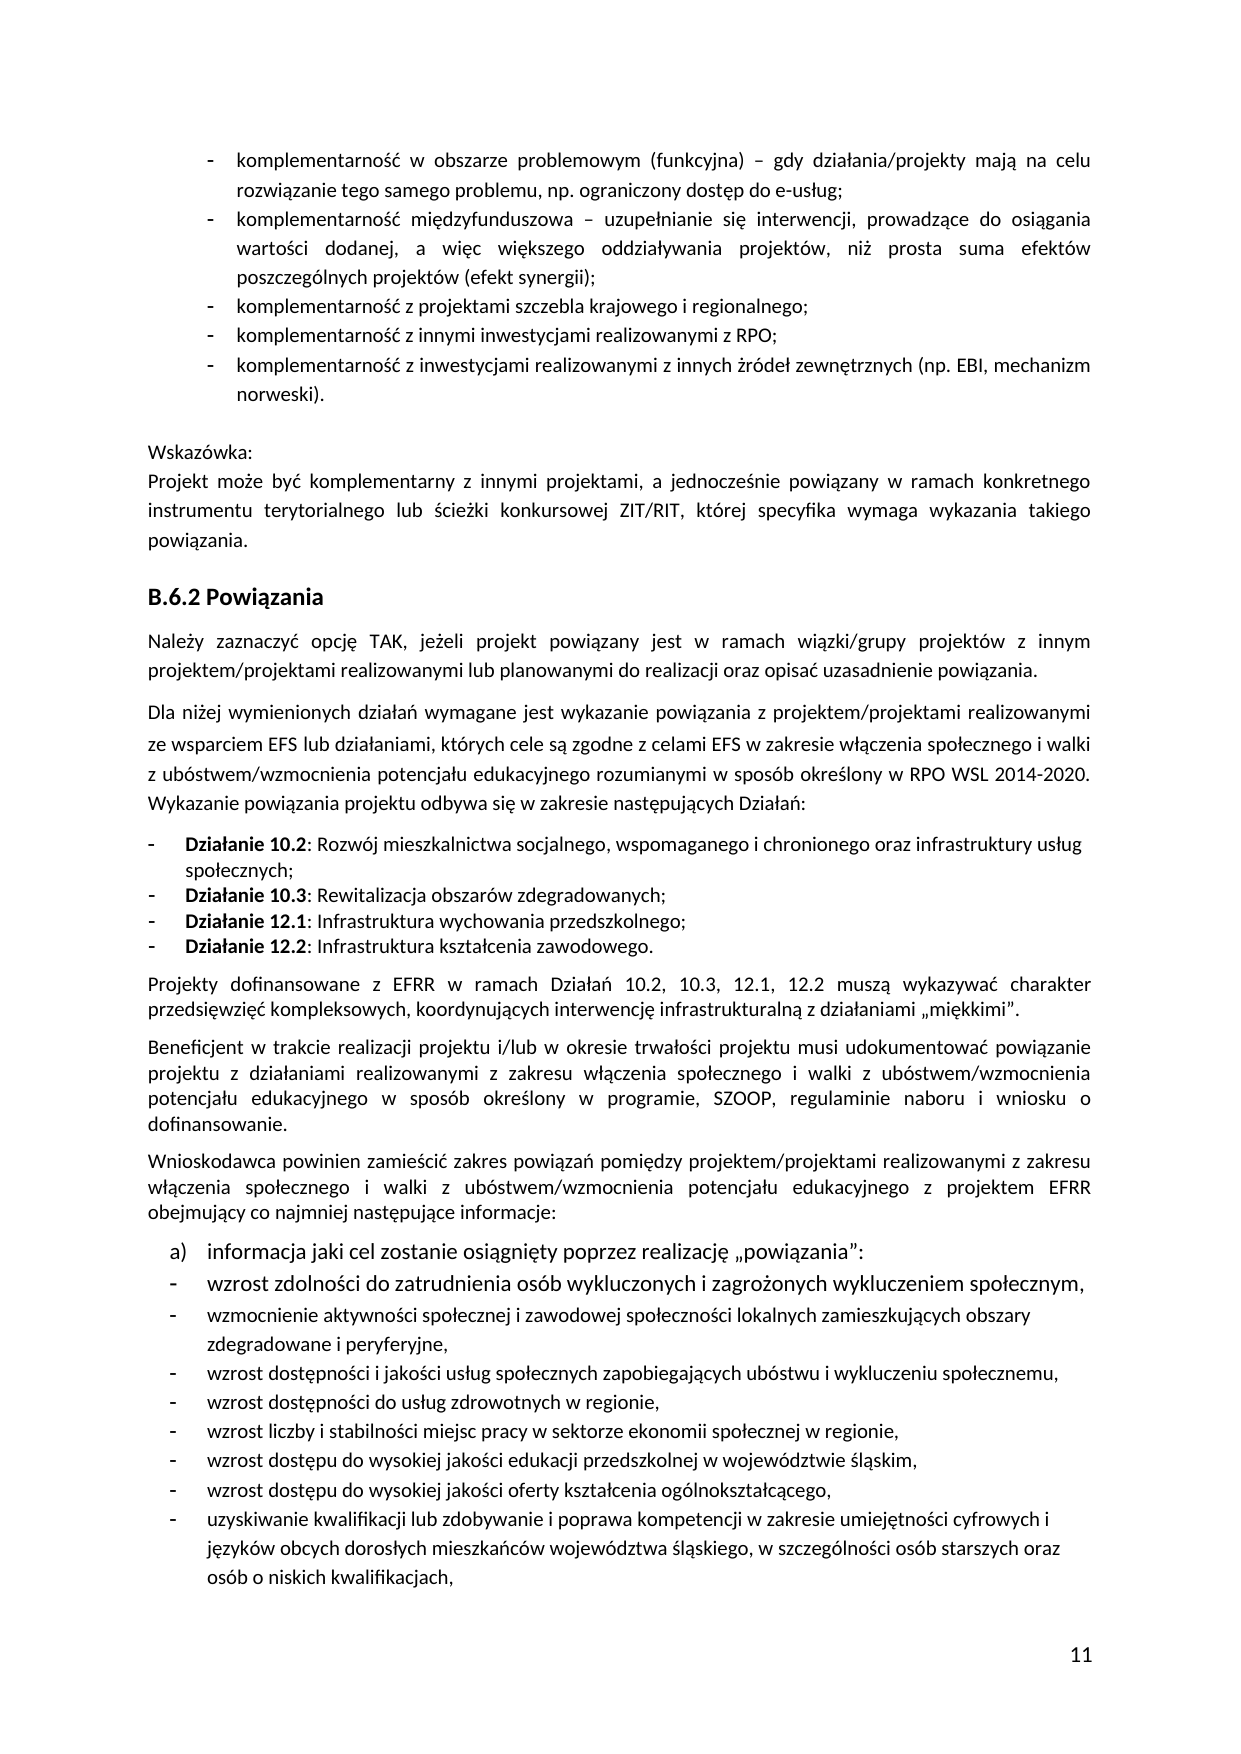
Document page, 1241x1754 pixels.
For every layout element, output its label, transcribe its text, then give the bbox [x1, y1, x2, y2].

list komplementarność w obszarze problemowym (funkcyjna) – gdy działania/projekty mają na celu rozwiązanie tego samego problemu, np. ograniczony dostęp do e-usług; [207, 148, 1092, 202]
list wzrost dostępu do wysokiej jakości oferty kształcenia ogólnokształcącego, [169, 1477, 1092, 1502]
list Należy zaznaczyć opcję TAK, jeżeli projekt powiązany jest w ramach wiązki/grupy projektów z innym projektem/projektami realizowanymi lub planowanymi do realizacji oraz opisać uzasadnienie powiązania. [148, 628, 1092, 683]
list komplementarność z inwestycjami realizowanymi z innych żródeł zewnętrznych (np. EBI, mechanizm norweski). [207, 352, 1092, 406]
text Dla niżej wymienionych działań wymagane jest wykazanie powiązania z projektem/projektami realizowanymi ze wsparciem EFS lub działaniami, których cele są zgodne z celami EFS w zakresie włączenia społecznego i walki z ubóstwem/wzmocnienia potencjału edukacyjnego rozumianymi w sposób określony w RPO WSL 2014-2020. Wykazanie powiązania projektu odbywa się w zakresie następujących Działań: [148, 699, 1092, 815]
list komplementarność z projektami szczebla krajowego i regionalnego; [207, 293, 1092, 319]
list komplementarność międzyfunduszowa – uzupełnianie się interwencji, prowadzące do osiągania wartości dodanej, a więc większego oddziaływania projektów, niż prosta suma efektów poszczególnych projektów (efekt synergii); [207, 206, 1092, 290]
list Działanie 12.2: Infrastruktura kształcenia zawodowego. [148, 933, 1092, 959]
list wzrost liczby i stabilności miejsc pracy w sektorze ekonomii społecznej w regionie, [169, 1418, 1092, 1444]
list Działanie 10.2: Rozwój mieszkalnictwa socjalnego, wspomaganego i chronionego oraz infrastruktury usług społecznych; [148, 832, 1092, 882]
list Działanie 12.1: Infrastruktura wychowania przedszkolnego; [148, 908, 1092, 933]
list wzmocnienie aktywności społecznej i zawodowej społeczności lokalnych zamieszkujących obszary zdegradowane i peryferyjne, [169, 1302, 1092, 1356]
list informacja jaki cel zostanie osiągnięty poprzez realizację „powiązania”: [169, 1237, 1092, 1265]
list Wskazówka: [148, 439, 1092, 465]
list wzrost dostępności i jakości usług społecznych zapobiegających ubóstwu i wykluczeniu społecznemu, [169, 1360, 1092, 1386]
text B.6.2 Powiązania [148, 581, 1092, 612]
list Działanie 10.3: Rewitalizacja obszarów zdegradowanych; [148, 882, 1092, 908]
list komplementarność z innymi inwestycjami realizowanymi z RPO; [207, 323, 1092, 348]
list uzyskiwanie kwalifikacji lub zdobywanie i poprawa kompetencji w zakresie umiejętności cyfrowych i języków obcych dorosłych mieszkańców województwa śląskiego, w szczególności osób starszych oraz osób o niskich kwalifikacjach, [169, 1506, 1092, 1590]
list wzrost dostępności do usług zdrowotnych w regionie, [169, 1389, 1092, 1415]
list wzrost dostępu do wysokiej jakości edukacji przedszkolnej w województwie śląskim, [169, 1448, 1092, 1473]
list wzrost zdolności do zatrudnienia osób wykluczonych i zagrożonych wykluczeniem społecznym, [169, 1269, 1092, 1298]
text Wnioskodawca powinien zamieścić zakres powiązań pomiędzy projektem/projektami realizowanymi z zakresu włączenia społecznego i walki z ubóstwem/wzmocnienia potencjału edukacyjnego z projektem EFRR obejmujący co najmniej następujące informacje: [148, 1149, 1092, 1225]
text Beneficjent w trakcie realizacji projektu i/lub w okresie trwałości projektu musi udokumentować powiązanie projektu z działaniami realizowanymi z zakresu włączenia społecznego i walki z ubóstwem/wzmocnienia potencjału edukacyjnego w sposób określony w programie, SZOOP, regulaminie naboru i wniosku o dofinansowanie. [148, 1034, 1092, 1136]
list Projekt może być komplementarny z innymi projektami, a jednocześnie powiązany w ramach konkretnego instrumentu terytorialnego lub ścieżki konkursowej ZIT/RIT, której specyfika wymaga wykazania takiego powiązania. [148, 468, 1092, 552]
text Projekty dofinansowane z EFRR w ramach Działań 10.2, 10.3, 12.1, 12.2 muszą wykazywać charakter przedsięwzięć kompleksowych, koordynujących interwencję infrastrukturalną z działaniami „miękkimi”. [148, 971, 1092, 1022]
